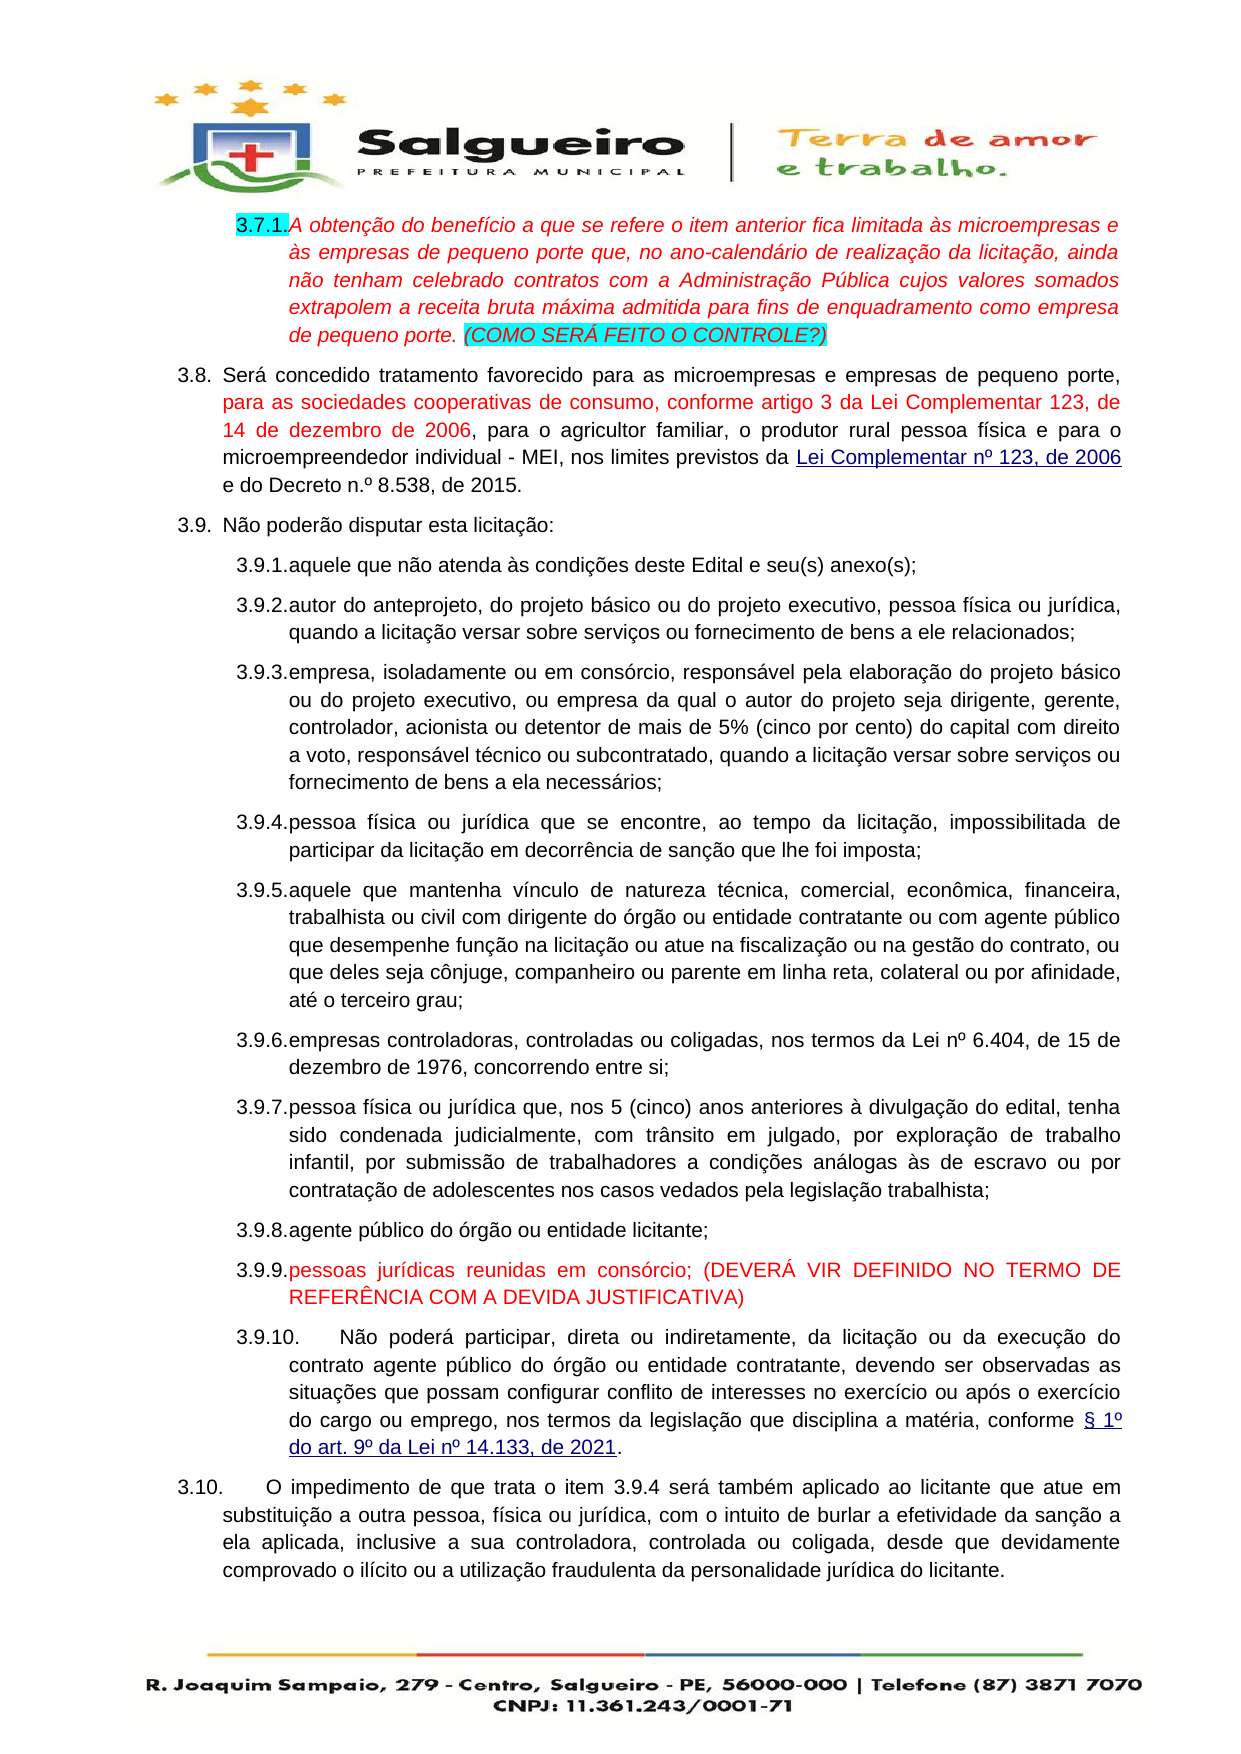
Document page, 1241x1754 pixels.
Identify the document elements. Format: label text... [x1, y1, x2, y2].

text O impedimento de que trata o item 3.7.4 será também aplicado ao licitante que atue em substituição a outra pessoa, física ou jurídica, com o intuito de burlar a efetividade da sanção a ela aplicada, inclusive a sua controladora, controlada ou coligada, desde que devidamente comprovado o ilícito ou a utilização fraudulenta da personalidade jurídica do licitante. [177, 1475, 1122, 1581]
text empresas controladoras, controladas ou coligadas, nos termos da Lei nº 6.404, de 15 de dezembro de 1976, concorrendo entre si; [236, 1027, 1122, 1079]
text A obtenção do benefício a que se refere o item anterior fica limitada às microempresas e às empresas de pequeno porte que, no ano-calendário de realização da licitação, ainda não tenham celebrado contratos com a Administração Pública cujos valores somados extrapolem a receita bruta máxima admitida para fins de enquadramento como empresa de pequeno porte. (COMO SERÁ FEITO O CONTROLE?) [236, 212, 1122, 346]
text empresa, isoladamente ou em consórcio, responsável pela elaboração do projeto básico ou do projeto executivo, ou empresa da qual o autor do projeto seja dirigente, gerente, controlador, acionista ou detentor de mais de 5% (cinco por cento) do capital com direito a voto, responsável técnico ou subcontratado, quando a licitação versar sobre serviços ou fornecimento de bens a ela necessários; [236, 660, 1122, 794]
text agente público do órgão ou entidade licitante; [236, 1217, 1122, 1241]
text pessoa física ou jurídica que, nos 5 (cinco) anos anteriores à divulgação do edital, tenha sido condenada judicialmente, com trânsito em julgado, por exploração de trabalho infantil, por submissão de trabalhadores a condições análogas às de escravo ou por contratação de adolescentes nos casos vedados pela legislação trabalhista; [236, 1095, 1122, 1201]
picture [118, 1633, 1159, 1734]
text Não poderá participar, direta ou indiretamente, da licitação ou da execução do contrato agente público do órgão ou entidade contratante, devendo ser observadas as situações que possam configurar conflito de interesses no exercício ou após o exercício do cargo ou emprego, nos termos da legislação que disciplina a matéria, conforme § 1º do art. 9º da Lei nº 14.133, de 2021. [236, 1325, 1122, 1459]
text Será concedido tratamento favorecido para as microempresas e empresas de pequeno porte, para as sociedades cooperativas de consumo, conforme artigo 3 da Lei Complementar 123, de 14 de dezembro de 2006, para o agricultor familiar, o produtor rural pessoa física e para o microempreendedor individual - MEI, nos limites previstos da Lei Complementar nº 123, de 2006 e do Decreto n.º 8.538, de 2015. [177, 362, 1122, 496]
text Não poderão disputar esta licitação: [177, 512, 1122, 536]
text pessoa física ou jurídica que se encontre, ao tempo da licitação, impossibilitada de participar da licitação em decorrência de sanção que lhe foi imposta; [236, 810, 1122, 861]
text autor do anteprojeto, do projeto básico ou do projeto executivo, pessoa física ou jurídica, quando a licitação versar sobre serviços ou fornecimento de bens a ele relacionados; [236, 592, 1122, 644]
text aquele que não atenda às condições deste Edital e seu(s) anexo(s); [236, 552, 1122, 576]
text pessoas jurídicas reunidas em consórcio; (DEVERÁ VIR DEFINIDO NO TERMO DE REFERÊNCIA COM A DEVIDA JUSTIFICATIVA) [236, 1257, 1122, 1309]
text aquele que mantenha vínculo de natureza técnica, comercial, econômica, financeira, trabalhista ou civil com dirigente do órgão ou entidade contratante ou com agente público que desempenhe função na licitação ou atue na fiscalização ou na gestão do contrato, ou que deles seja cônjuge, companheiro ou parente em linha reta, colateral ou por afinidade, até o terceiro grau; [236, 877, 1122, 1011]
picture [118, 64, 1125, 202]
